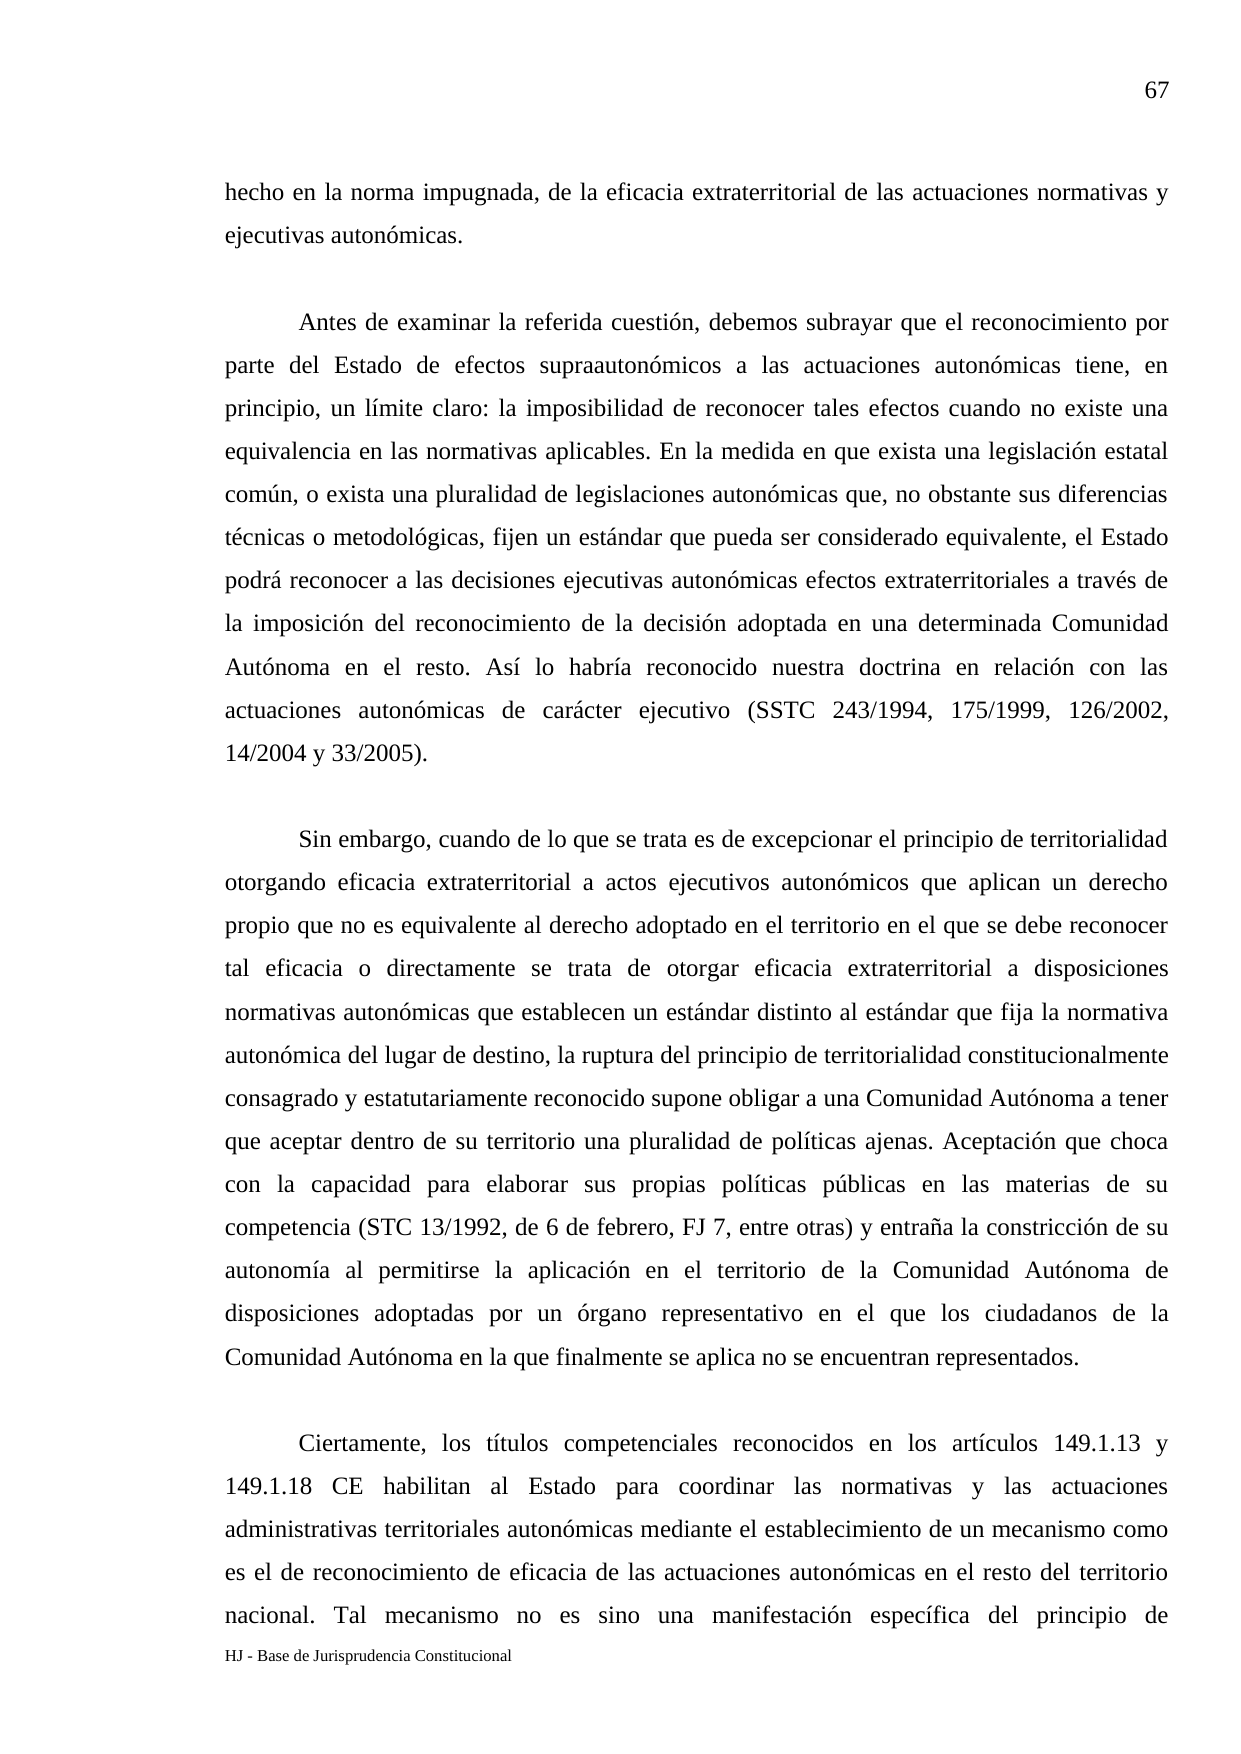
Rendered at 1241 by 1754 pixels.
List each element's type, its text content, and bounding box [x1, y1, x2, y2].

text Sin embargo, cuando de lo que se trata es de excepcionar el principio de territorialidad otorgando eficacia extraterritorial a actos ejecutivos autonómicos que aplican un derecho propio que no es equivalente al derecho adoptado en el territorio en el que se debe reconocer tal eficacia o directamente se trata de otorgar eficacia extraterritorial a disposiciones normativas autonómicas que establecen un estándar distinto al estándar que fija la normativa autonómica del lugar de destino, la ruptura del principio de territorialidad constitucionalmente consagrado y estatutariamente reconocido supone obligar a una Comunidad Autónoma a tener que aceptar dentro de su territorio una pluralidad de políticas ajenas. Aceptación que choca con la capacidad para elaborar sus propias políticas públicas en las materias de su competencia (STC 13/1992, de 6 de febrero, FJ 7, entre otras) y entraña la constricción de su autonomía al permitirse la aplicación en el territorio de la Comunidad Autónoma de disposiciones adoptadas por un órgano representativo en el que los ciudadanos de la Comunidad Autónoma en la que finalmente se aplica no se encuentran representados. [224, 824, 1169, 1370]
text Antes de examinar la referida cuestión, debemos subrayar que el reconocimiento por parte del Estado de efectos supraautonómicos a las actuaciones autonómicas tiene, en principio, un límite claro: la imposibilidad de reconocer tales efectos cuando no existe una equivalencia en las normativas aplicables. En la medida en que exista una legislación estatal común, o exista una pluralidad de legislaciones autonómicas que, no obstante sus diferencias técnicas o metodológicas, fijen un estándar que pueda ser considerado equivalente, el Estado podrá reconocer a las decisiones ejecutivas autonómicas efectos extraterritoriales a través de la imposición del reconocimiento de la decisión adoptada en una determinada Comunidad Autónoma en el resto. Así lo habría reconocido nuestra doctrina en relación con las actuaciones autonómicas de carácter ejecutivo (SSTC 243/1994, 175/1999, 126/2002, 14/2004 y 33/2005). [224, 307, 1169, 767]
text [224, 177, 1169, 249]
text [224, 1428, 1169, 1629]
